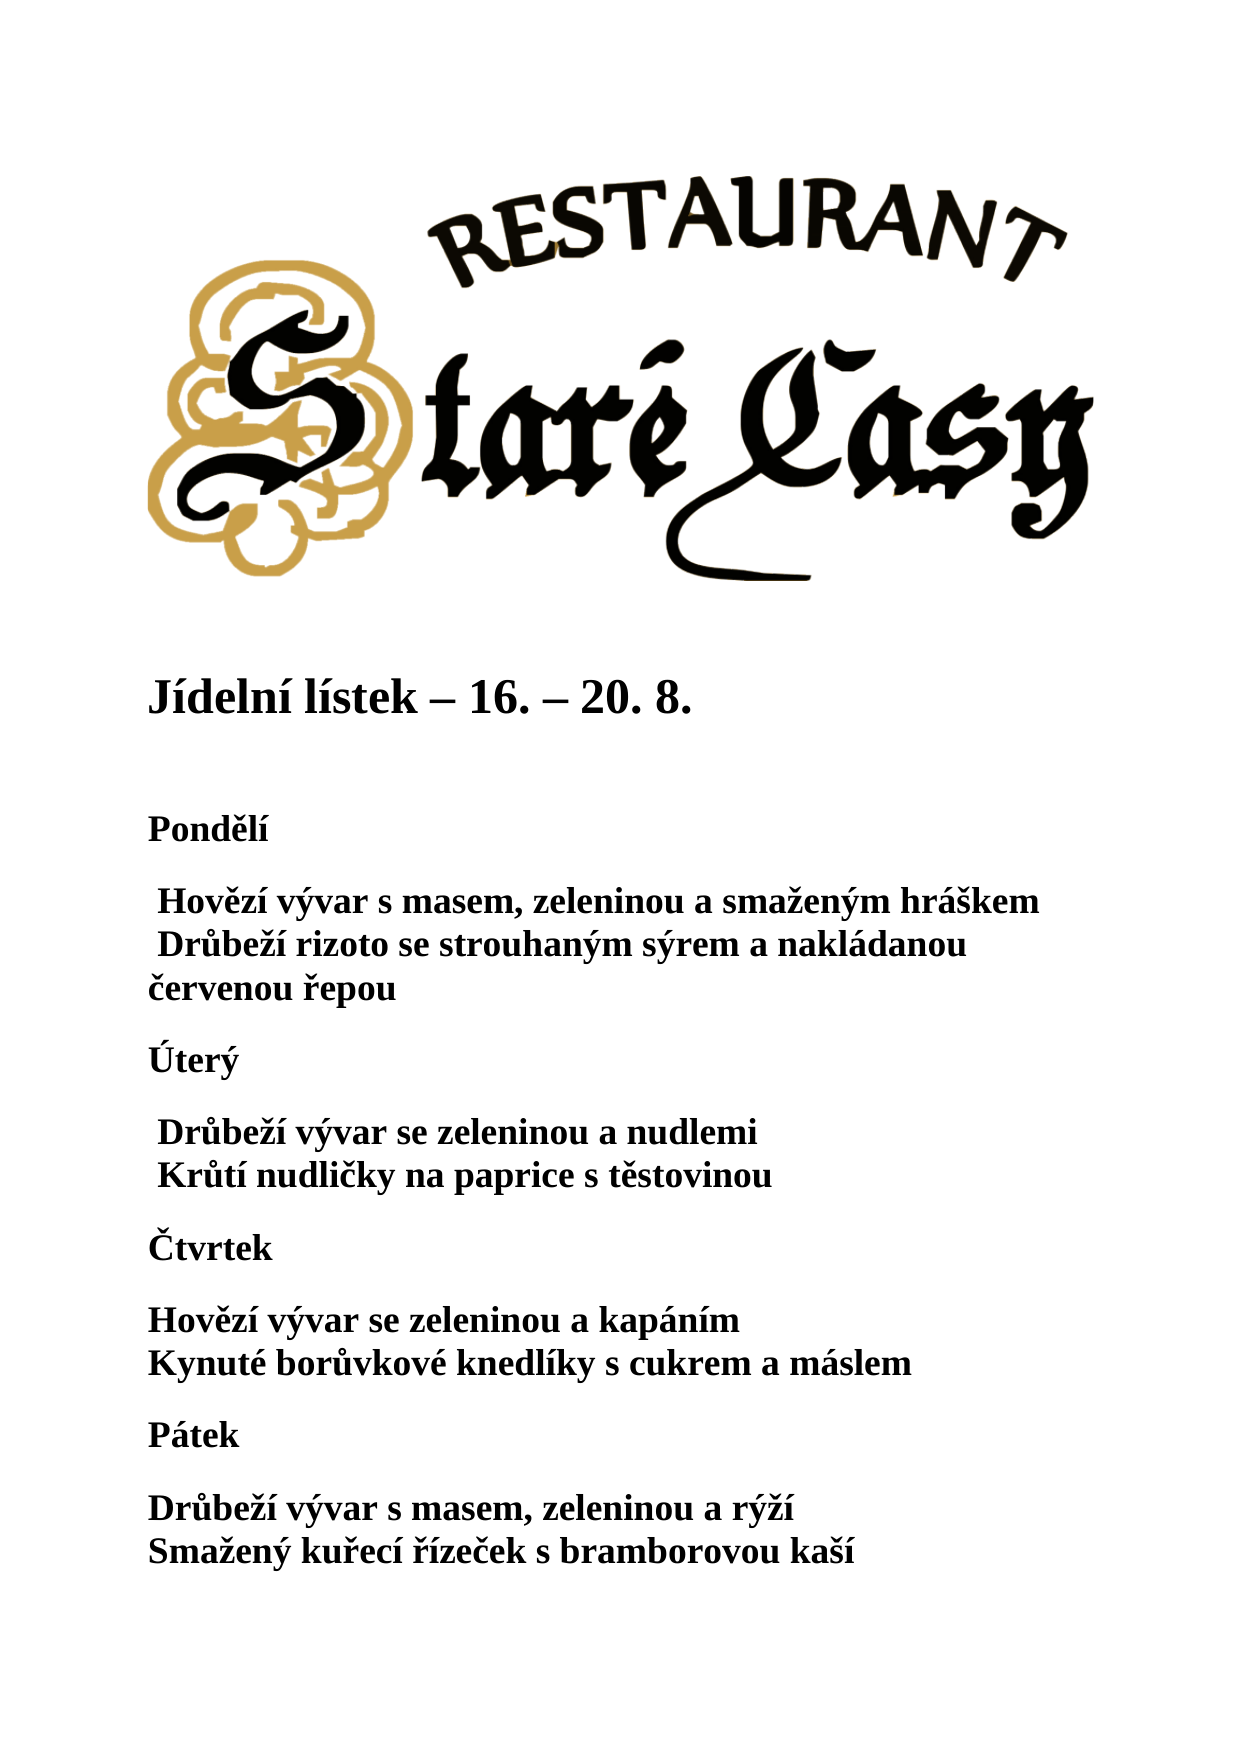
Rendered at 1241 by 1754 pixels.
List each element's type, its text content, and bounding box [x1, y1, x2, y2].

text Čtvrtek [148, 1225, 1093, 1268]
text Hovězí vývar s masem, zeleninou a smaženým hráškem Drůbeží rizoto se strouhaným sýrem a nakládanou červenou řepou [148, 879, 1093, 1008]
text Drůbeží vývar s masem, zeleninou a rýží Smažený kuřecí řízeček s bramborovou kaší [148, 1485, 1093, 1571]
text Hovězí vývar se zeleninou a kapáním Kynuté borůvkové knedlíky s cukrem a máslem [148, 1297, 1093, 1383]
text Jídelní lístek – 16. – 20. 8. [148, 667, 1093, 724]
text Drůbeží vývar se zeleninou a nudlemi Krůtí nudličky na paprice s těstovinou [148, 1109, 1093, 1196]
text Pondělí [148, 806, 1093, 849]
text Úterý [148, 1037, 1093, 1080]
text Pátek [148, 1413, 1093, 1456]
picture [147, 176, 1094, 581]
